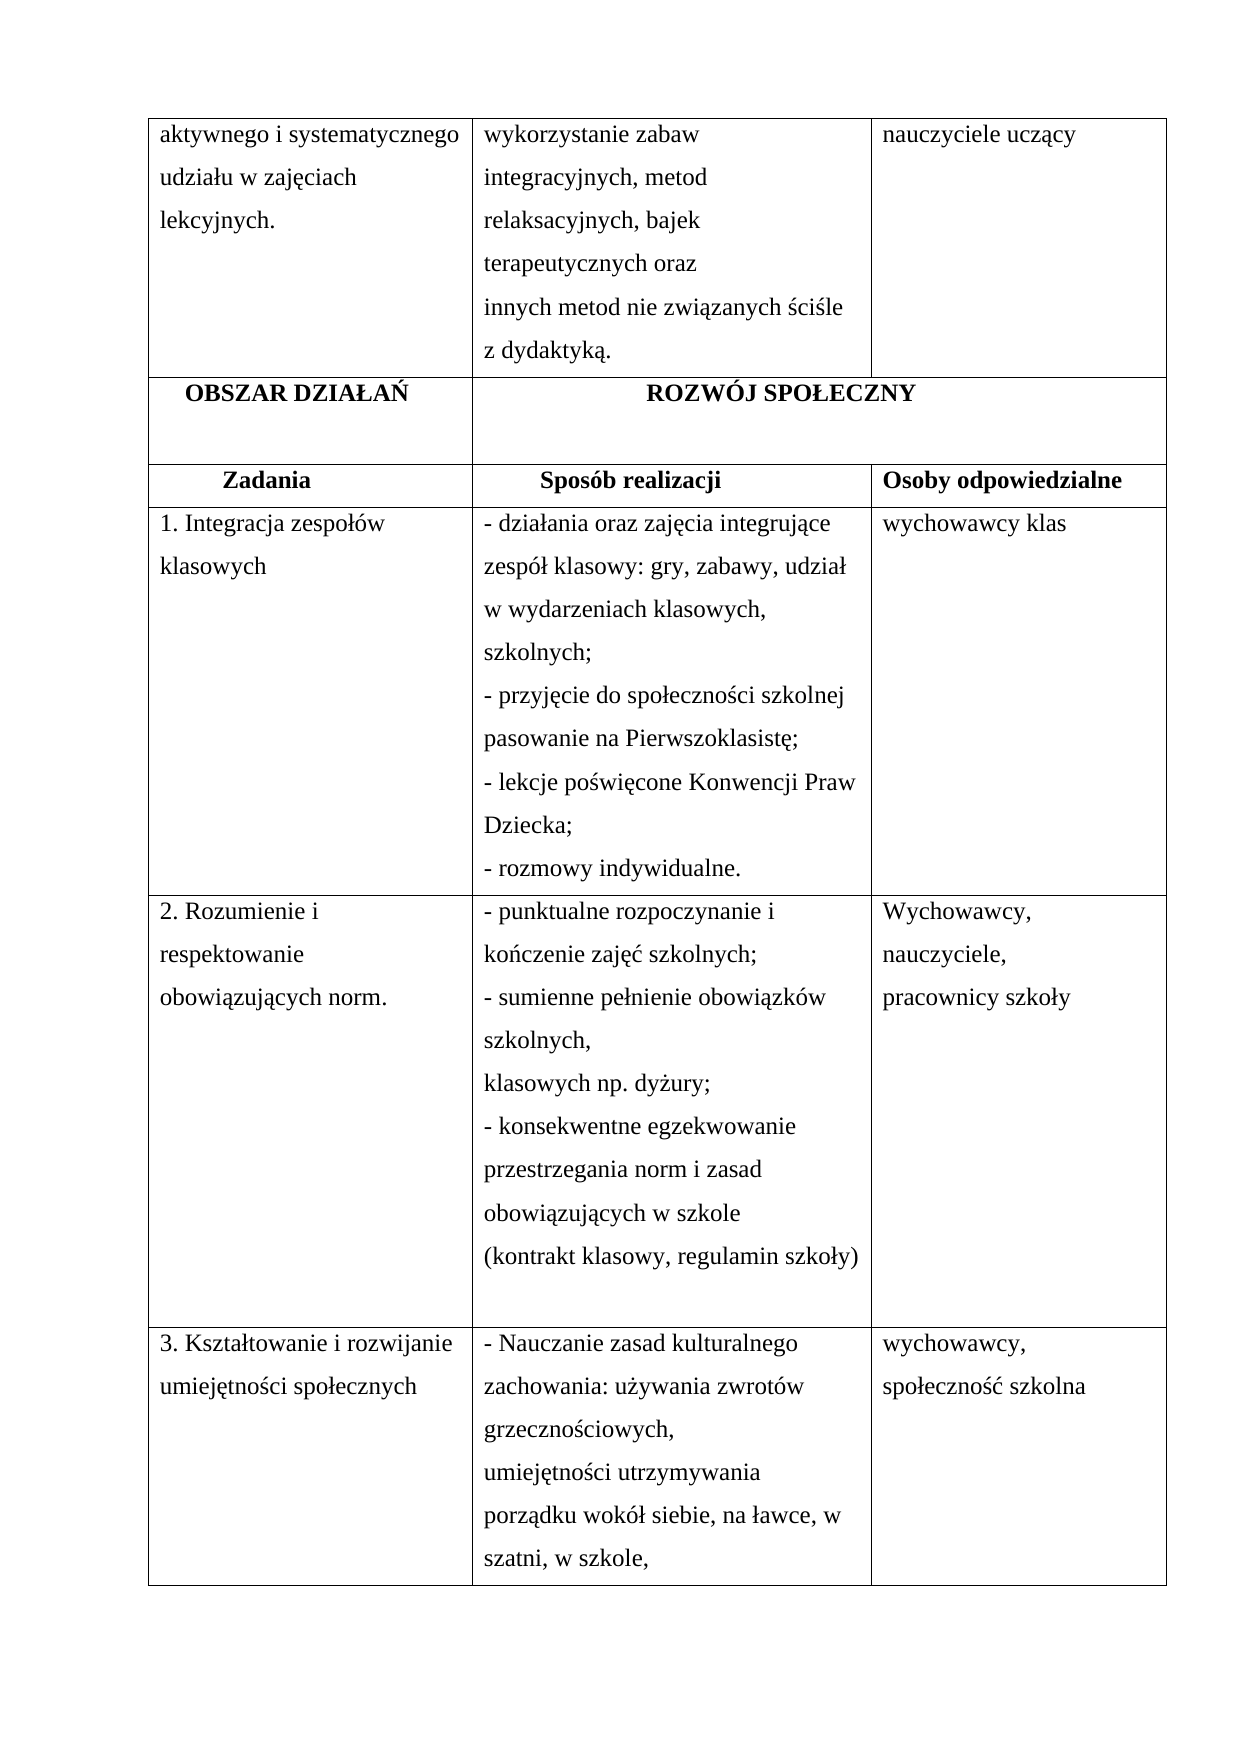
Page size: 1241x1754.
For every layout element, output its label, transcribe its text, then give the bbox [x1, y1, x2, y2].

table_cell ROZWÓJ SPOŁECZNY [473, 378, 1166, 464]
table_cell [872, 1328, 1166, 1585]
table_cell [473, 1328, 871, 1585]
table_cell wychowawcy klas [872, 508, 1166, 895]
table_cell 2. Rozumienie i respektowanie obowiązujących norm. [149, 896, 472, 1327]
table_cell - punktualne rozpoczynanie i kończenie zajęć szkolnych; - sumienne pełnienie obowiązków szkolnych, klasowych np. dyżury; - konsekwentne egzekwowanie przestrzegania norm i zasad obowiązujących w szkole (kontrakt klasowy, regulamin szkoły) [473, 896, 871, 1327]
table_cell Osoby odpowiedzialne [872, 465, 1166, 507]
table_cell Wychowawcy, nauczyciele, pracownicy szkoły [872, 896, 1166, 1327]
table_cell 1. Integracja zespołów klasowych [149, 508, 472, 895]
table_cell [473, 119, 871, 377]
table_cell OBSZAR DZIAŁAŃ [149, 378, 472, 464]
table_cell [872, 119, 1166, 377]
table_cell Sposób realizacji [473, 465, 871, 507]
table_cell Zadania [149, 465, 472, 507]
table_cell - działania oraz zajęcia integrujące zespół klasowy: gry, zabawy, udział w wydarzeniach klasowych, szkolnych; - przyjęcie do społeczności szkolnej pasowanie na Pierwszoklasistę; - lekcje poświęcone Konwencji Praw Dziecka; - rozmowy indywidualne. [473, 508, 871, 895]
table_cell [149, 1328, 472, 1585]
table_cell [149, 119, 472, 377]
